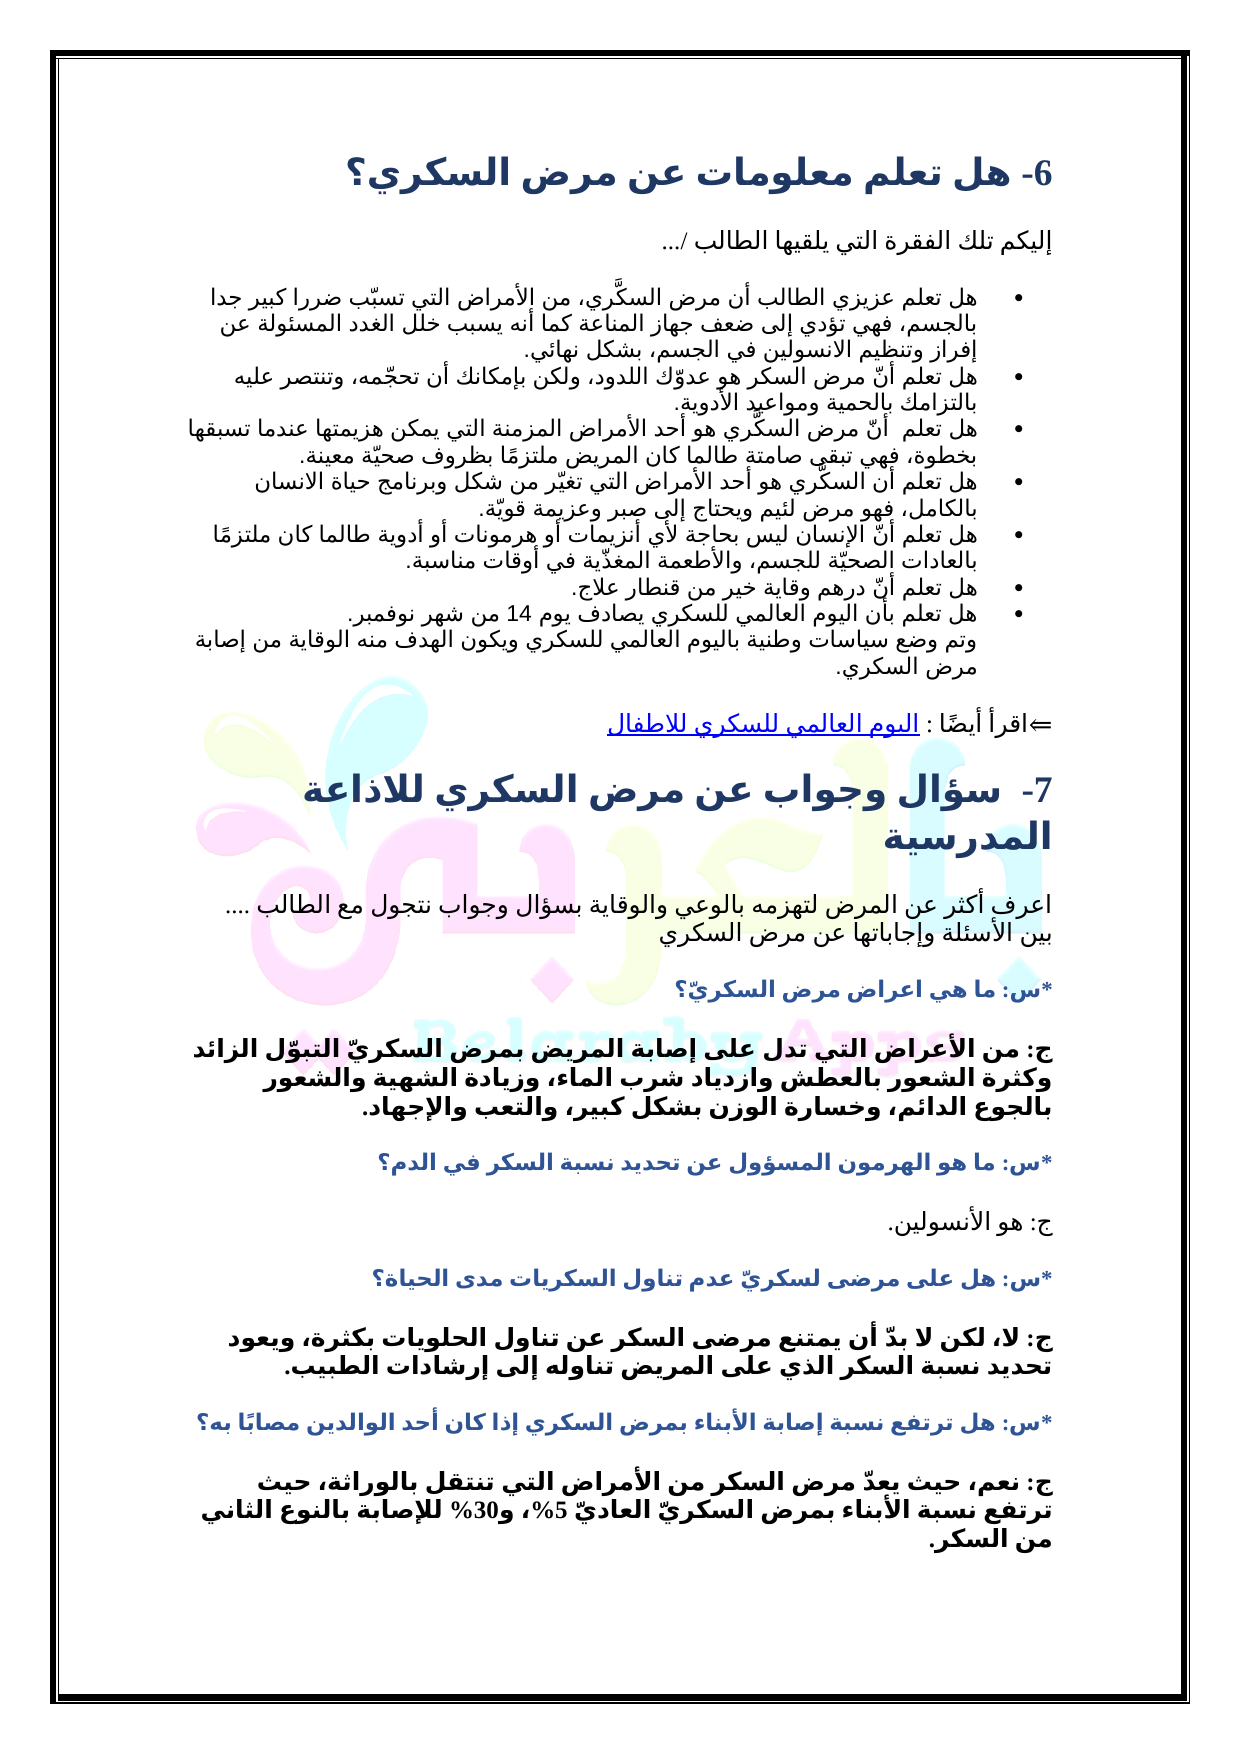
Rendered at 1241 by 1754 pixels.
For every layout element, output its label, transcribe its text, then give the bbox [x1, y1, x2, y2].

text ⇐اقرأ أيضًا : اليوم العالمي للسكري للاطفال [187, 708, 1053, 738]
subtitle 6- هل تعلم معلومات عن مرض السكري؟ [187, 150, 1053, 193]
list هل تعلم بأن اليوم العالمي للسكري يصادف يوم 14 من شهر نوفمبر. وتم وضع سياسات وطنية باليوم العالمي للسكري ويكون الهدف منه الوقاية من إصابة مرض السكري. [187, 600, 1015, 679]
subtitle *س: هل على مرضى لسكريّ عدم تناول السكريات مدى الحياة؟ [187, 1265, 1053, 1291]
subtitle *س: ما هي اعراض مرض السكريّ؟ [187, 976, 1053, 1003]
list هل تعلم أن السكَّري هو أحد الأمراض التي تغيّر من شكل وبرنامج حياة الانسان بالكامل، فهو مرض لئيم ويحتاج إلى صبر وعزيمة قويّة. [187, 468, 1015, 521]
list هل تعلم أنّ مرض السكر هو عدوّك اللدود، ولكن بإمكانك أن تحجّمه، وتنتصر عليه بالتزامك بالحمية ومواعيد الأدوية. [187, 363, 1015, 415]
text ج: هو الأنسولين. [187, 1207, 1053, 1236]
list هل تعلم أنّ مرض السكَّري هو أحد الأمراض المزمنة التي يمكن هزيمتها عندما تسبقها بخطوة، فهي تبقى صامتة طالما كان المريض ملتزمًا بظروف صحيّة معينة. [187, 415, 1015, 468]
subtitle *س: هل ترتفع نسبة إصابة الأبناء بمرض السكري إذا كان أحد الوالدين مصابًا به؟ [187, 1409, 1053, 1436]
list هل تعلم عزيزي الطالب أن مرض السكَّري، من الأمراض التي تسبّب ضررا كبير جدا بالجسم، فهي تؤدي إلى ضعف جهاز المناعة كما أنه يسبب خلل الغدد المسئولة عن إفراز وتنظيم الانسولين في الجسم، بشكل نهائي. [187, 284, 1015, 363]
list هل تعلم أنّ درهم وقاية خير من قنطار علاج. [187, 573, 1015, 600]
text إليكم تلك الفقرة التي يلقيها الطالب /... [187, 226, 1053, 254]
text ج: من الأعراض التي تدل على إصابة المريض بمرض السكريّ التبوّل الزائد وكثرة الشعور بالعطش وازدياد شرب الماء، وزيادة الشهية والشعور بالجوع الدائم، وخسارة الوزن بشكل كبير، والتعب والإجهاد. [187, 1034, 1053, 1120]
list هل تعلم أنّ الإنسان ليس بحاجة لأي أنزيمات أو هرمونات أو أدوية طالما كان ملتزمًا بالعادات الصحيّة للجسم، والأطعمة المغذّية في أوقات مناسبة. [187, 521, 1015, 573]
text ج: نعم، حيث يعدّ مرض السكر من الأمراض التي تنتقل بالوراثة، حيث ترتفع نسبة الأبناء بمرض السكريّ العاديّ 5%، و30% للإصابة بالنوع الثاني من السكر. [187, 1467, 1053, 1553]
subtitle 7- سؤال وجواب عن مرض السكري للاذاعة المدرسية [187, 767, 1053, 857]
text ج: لا، لكن لا بدّ أن يمتنع مرضى السكر عن تناول الحلويات بكثرة، ويعود تحديد نسبة السكر الذي على المريض تناوله إلى إرشادات الطبيب. [187, 1323, 1053, 1380]
subtitle *س: ما هو الهرمون المسؤول عن تحديد نسبة السكر في الدم؟ [187, 1149, 1053, 1176]
text اعرف أكثر عن المرض لتهزمه بالوعي والوقاية بسؤال وجواب نتجول مع الطالب .... بين الأسئلة وإجاباتها عن مرض السكري [187, 890, 1053, 947]
